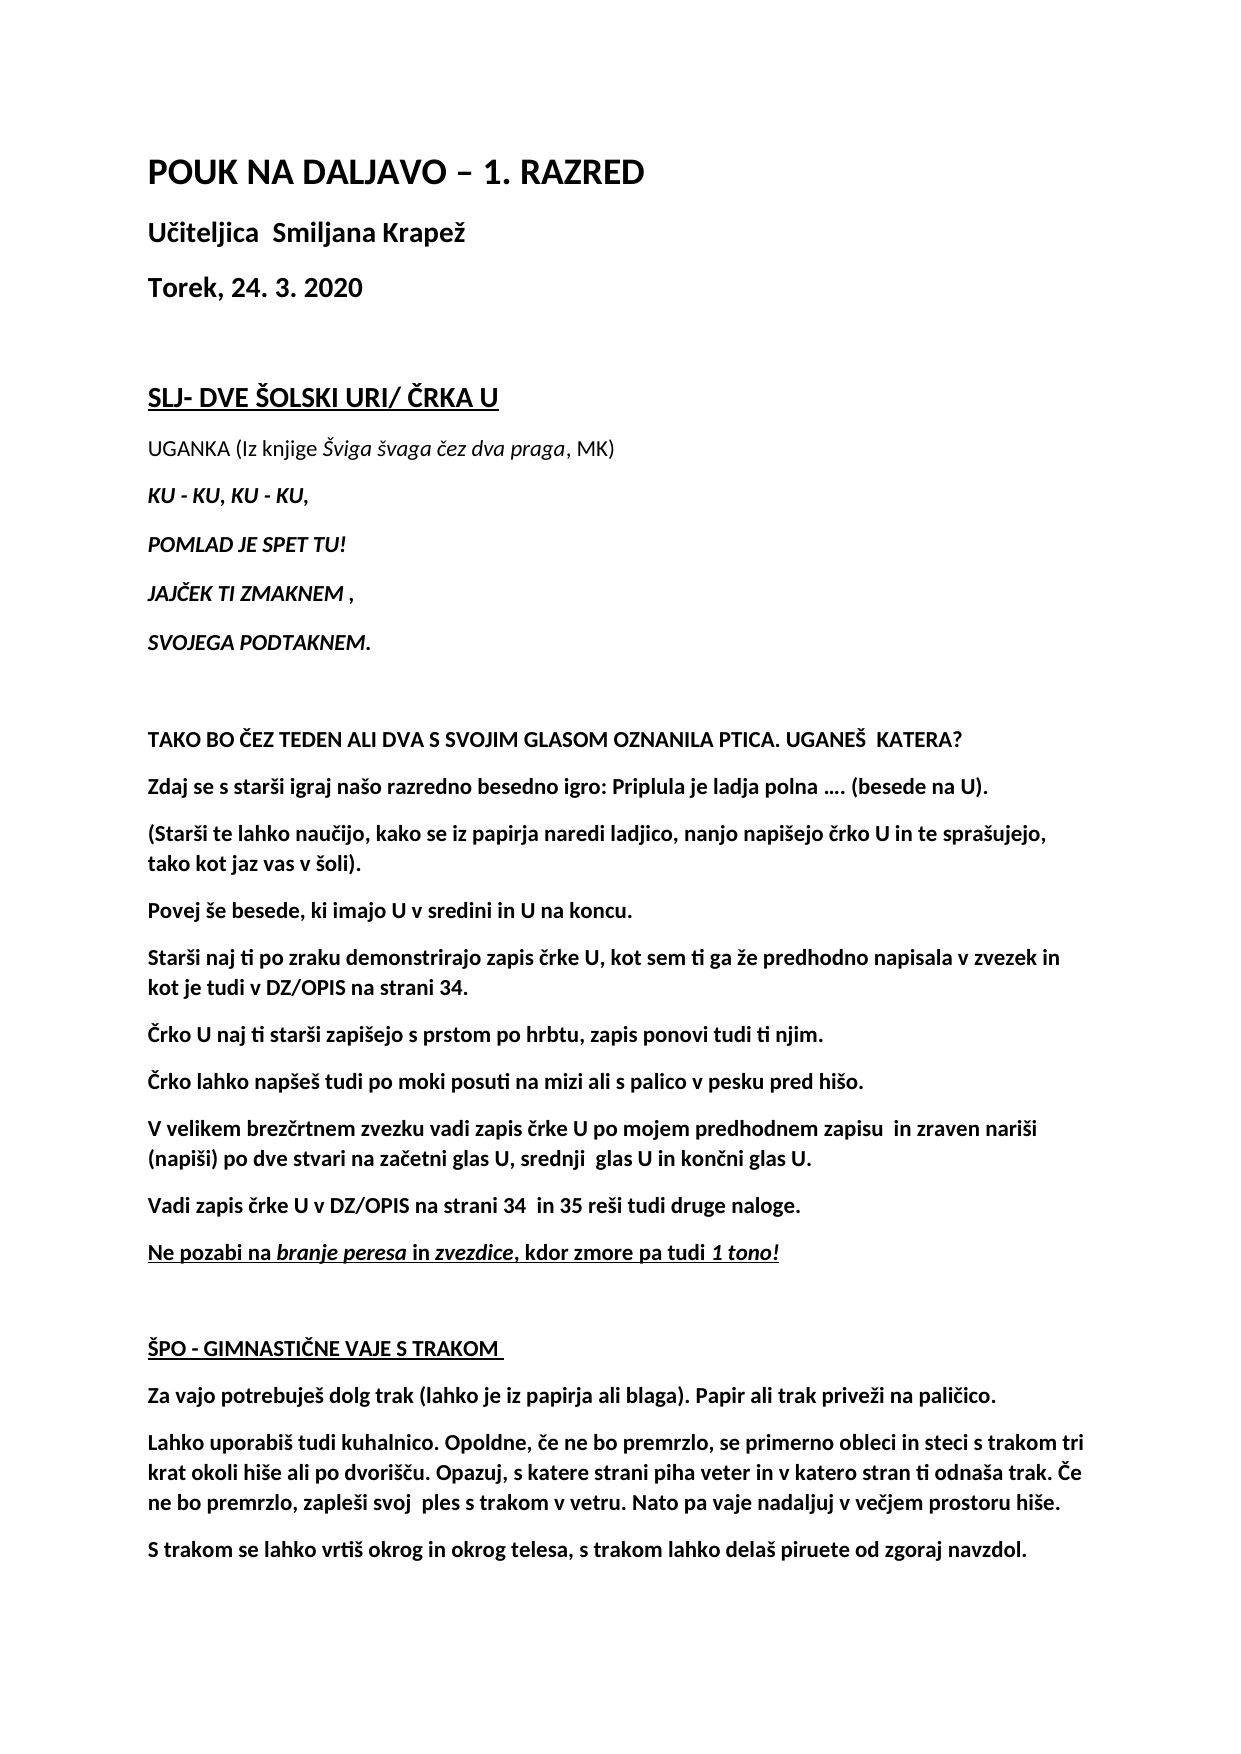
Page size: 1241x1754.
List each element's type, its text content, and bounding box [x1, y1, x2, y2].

text Ne pozabi na branje peresa in zvezdice, kdor zmore pa tudi 1 tono! [148, 1238, 1093, 1266]
text Zdaj se s starši igraj našo razredno besedno igro: Priplula je ladja polna …. (besede na U). [148, 772, 1093, 800]
text Učiteljica Smiljana Krapež [148, 214, 1093, 249]
text Povej še besede, ki imajo U v sredini in U na koncu. [148, 896, 1093, 924]
text Starši naj ti po zraku demonstrirajo zapis črke U, kot sem ti ga že predhodno napisala v zvezek in kot je tudi v DZ/OPIS na strani 34. [148, 943, 1093, 1001]
text POUK NA DALJAVO – 1. RAZRED [148, 148, 1093, 193]
text Vadi zapis črke U v DZ/OPIS na strani 34 in 35 reši tudi druge naloge. [148, 1191, 1093, 1219]
text JAJČEK TI ZMAKNEM , [148, 579, 1093, 607]
text Lahko uporabiš tudi kuhalnico. Opoldne, če ne bo premrzlo, se primerno obleci in steci s trakom tri krat okoli hiše ali po dvorišču. Opazuj, s katere strani piha veter in v katero stran ti odnaša trak. Če ne bo premrzlo, zapleši svoj ples s trakom v vetru. Nato pa vaje nadaljuj v večjem prostoru hiše. [148, 1428, 1093, 1516]
text V velikem brezčrtnem zvezku vadi zapis črke U po mojem predhodnem zapisu in zraven nariši (napiši) po dve stvari na začetni glas U, srednji glas U in končni glas U. [148, 1114, 1093, 1172]
text Za vajo potrebuješ dolg trak (lahko je iz papirja ali blaga). Papir ali trak priveži na paličico. [148, 1381, 1093, 1409]
text Torek, 24. 3. 2020 [148, 269, 1093, 304]
text S trakom se lahko vrtiš okrog in okrog telesa, s trakom lahko delaš piruete od zgoraj navzdol. [148, 1535, 1093, 1563]
text UGANKA (Iz knjige Šviga švaga čez dva praga, MK) [148, 434, 1093, 462]
text SVOJEGA PODTAKNEM. [148, 628, 1093, 656]
text KU - KU, KU - KU, [148, 481, 1093, 509]
text Črko lahko napšeš tudi po moki posuti na mizi ali s palico v pesku pred hišo. [148, 1067, 1093, 1095]
text TAKO BO ČEZ TEDEN ALI DVA S SVOJIM GLASOM OZNANILA PTICA. UGANEŠ KATERA? [148, 725, 1093, 753]
text SLJ- DVE ŠOLSKI URI/ ČRKA U [148, 379, 1093, 415]
text POMLAD JE SPET TU! [148, 530, 1093, 558]
text ŠPO - GIMNASTIČNE VAJE S TRAKOM [148, 1334, 1093, 1362]
text (Starši te lahko naučijo, kako se iz papirja naredi ladjico, nanjo napišejo črko U in te sprašujejo, tako kot jaz vas v šoli). [148, 819, 1093, 877]
text Črko U naj ti starši zapišejo s prstom po hrbtu, zapis ponovi tudi ti njim. [148, 1020, 1093, 1048]
